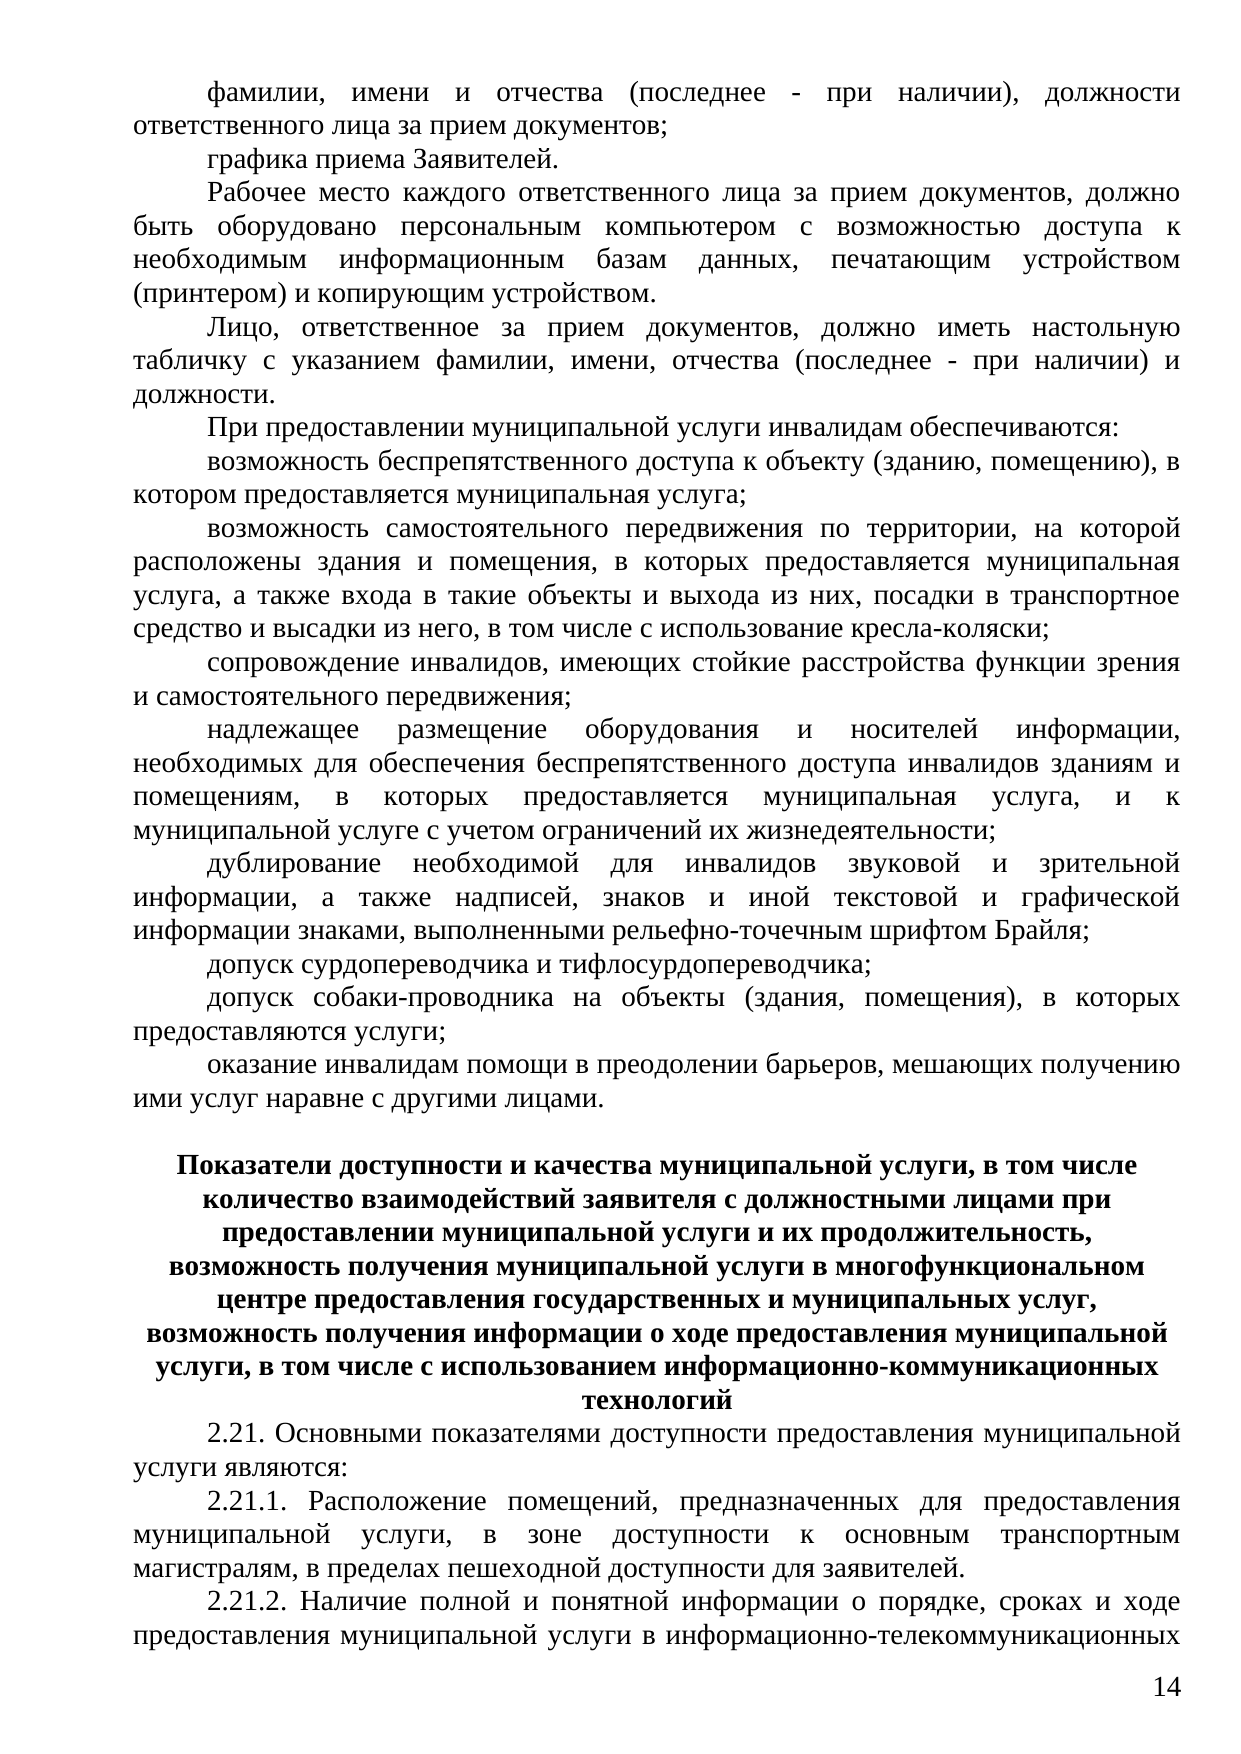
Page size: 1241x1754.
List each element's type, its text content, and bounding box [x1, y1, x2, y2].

text оказание инвалидам помощи в преодолении барьеров, мешающих получению ими услуг наравне с другими лицами. [133, 1047, 1181, 1114]
text допуск сурдопереводчика и тифлосурдопереводчика; [133, 946, 1181, 979]
text При предоставлении муниципальной услуги инвалидам обеспечиваются: [133, 409, 1181, 443]
text 2.21.1. Расположение помещений, предназначенных для предоставления муниципальной услуги, в зоне доступности к основным транспортным магистралям, в пределах пешеходной доступности для заявителей. [133, 1483, 1181, 1583]
text Показатели доступности и качества муниципальной услуги, в том числе количество взаимодействий заявителя с должностными лицами при предоставлении муниципальной услуги и их продолжительность, возможность получения муниципальной услуги в многофункциональном центре предоставления государственных и муниципальных услуг, возможность получения информации о ходе предоставления муниципальной услуги, в том числе с использованием информационно-коммуникационных технологий [133, 1147, 1181, 1416]
text надлежащее размещение оборудования и носителей информации, необходимых для обеспечения беспрепятственного доступа инвалидов зданиям и помещениям, в которых предоставляется муниципальная услуга, и к муниципальной услуге с учетом ограничений их жизнедеятельности; [133, 711, 1181, 845]
text дублирование необходимой для инвалидов звуковой и зрительной информации, а также надписей, знаков и иной текстовой и графической информации знаками, выполненными рельефно-точечным шрифтом Брайля; [133, 845, 1181, 946]
text допуск собаки-проводника на объекты (здания, помещения), в которых предоставляются услуги; [133, 979, 1181, 1047]
text возможность самостоятельного передвижения по территории, на которой расположены здания и помещения, в которых предоставляется муниципальная услуга, а также входа в такие объекты и выхода из них, посадки в транспортное средство и высадки из него, в том числе с использование кресла-коляски; [133, 510, 1181, 644]
text фамилии, имени и отчества (последнее - при наличии), должности ответственного лица за прием документов; [133, 74, 1181, 141]
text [133, 1583, 1181, 1650]
text 2.21. Основными показателями доступности предоставления муниципальной услуги являются: [133, 1416, 1181, 1483]
text сопровождение инвалидов, имеющих стойкие расстройства функции зрения и самостоятельного передвижения; [133, 644, 1181, 711]
text графика приема Заявителей. [133, 141, 1181, 174]
text Лицо, ответственное за прием документов, должно иметь настольную табличку с указанием фамилии, имени, отчества (последнее - при наличии) и должности. [133, 309, 1181, 409]
text возможность беспрепятственного доступа к объекту (зданию, помещению), в котором предоставляется муниципальная услуга; [133, 443, 1181, 510]
text Рабочее место каждого ответственного лица за прием документов, должно быть оборудовано персональным компьютером с возможностью доступа к необходимым информационным базам данных, печатающим устройством (принтером) и копирующим устройством. [133, 174, 1181, 309]
